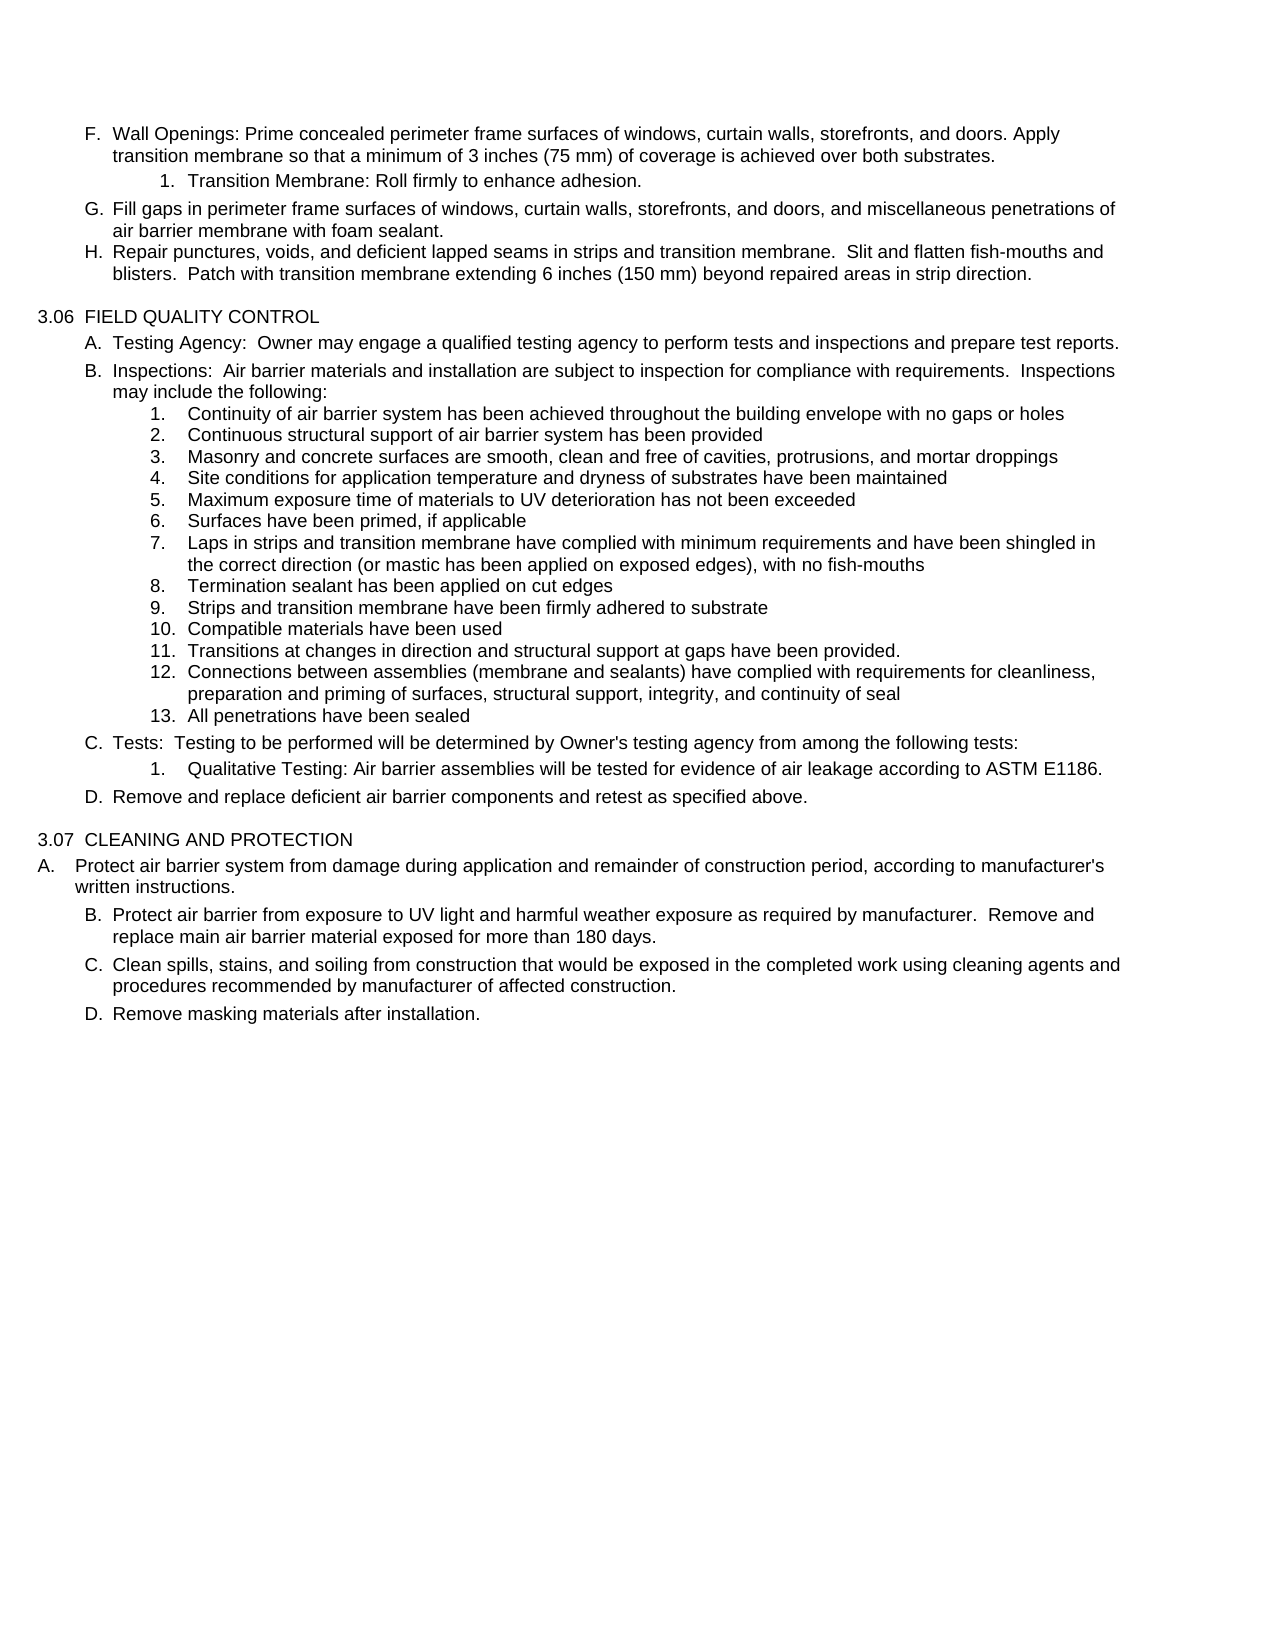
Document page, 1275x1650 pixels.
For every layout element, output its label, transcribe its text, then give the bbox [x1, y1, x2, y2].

list Continuous structural support of air barrier system has been provided [150, 424, 1125, 446]
list Strips and transition membrane have been firmly adhered to substrate [150, 597, 1125, 618]
list Compatible materials have been used [150, 618, 1125, 640]
list Transitions at changes in direction and structural support at gaps have been provided. [150, 640, 1125, 661]
text 1. Qualitative Testing: Air barrier assemblies will be tested for evidence of air leakage according to ASTM E1186. [150, 758, 1125, 779]
list Maximum exposure time of materials to UV deterioration has not been exceeded [150, 489, 1125, 510]
text 3.06 FIELD QUALITY CONTROL [37, 306, 1200, 327]
list Connections between assemblies (membrane and sealants) have complied with requirements for cleanliness, preparation and priming of surfaces, structural support, integrity, and continuity of seal [150, 661, 1125, 704]
text C. Clean spills, stains, and soiling from construction that would be exposed in the completed work using cleaning agents and procedures recommended by manufacturer of affected construction. [84, 953, 1125, 996]
list Termination sealant has been applied on cut edges [150, 575, 1125, 597]
text B. Inspections: Air barrier materials and installation are subject to inspection for compliance with requirements. Inspections may include the following: [84, 359, 1125, 402]
list All penetrations have been sealed [150, 704, 1125, 726]
list Surfaces have been primed, if applicable [150, 510, 1125, 532]
text A. Protect air barrier system from damage during application and remainder of construction period, according to manufacturer's written instructions. [37, 854, 1125, 898]
text 1. Transition Membrane: Roll firmly to enhance adhesion. [159, 170, 1125, 192]
text 3.07 CLEANING AND PROTECTION [37, 829, 1200, 850]
text F. Wall Openings: Prime concealed perimeter frame surfaces of windows, curtain walls, storefronts, and doors. Apply transition membrane so that a minimum of 3 inches (75 mm) of coverage is achieved over both substrates. [84, 123, 1125, 166]
text G. Fill gaps in perimeter frame surfaces of windows, curtain walls, storefronts, and doors, and miscellaneous penetrations of air barrier membrane with foam sealant. [84, 198, 1125, 241]
text C. Tests: Testing to be performed will be determined by Owner's testing agency from among the following tests: [84, 732, 1125, 754]
text B. Protect air barrier from exposure to UV light and harmful weather exposure as required by manufacturer. Remove and replace main air barrier material exposed for more than 180 days. [84, 904, 1125, 947]
list Continuity of air barrier system has been achieved throughout the building envelope with no gaps or holes [150, 402, 1125, 424]
list Masonry and concrete surfaces are smooth, clean and free of cavities, protrusions, and mortar droppings [150, 446, 1125, 467]
list Site conditions for application temperature and dryness of substrates have been maintained [150, 467, 1125, 489]
text H. Repair punctures, voids, and deficient lapped seams in strips and transition membrane. Slit and flatten fish-mouths and blisters. Patch with transition membrane extending 6 inches (150 mm) beyond repaired areas in strip direction. [84, 241, 1125, 284]
text D. Remove masking materials after installation. [84, 1003, 1125, 1024]
list Laps in strips and transition membrane have complied with minimum requirements and have been shingled in the correct direction (or mastic has been applied on exposed edges), with no fish-mouths [150, 532, 1125, 575]
text A. Testing Agency: Owner may engage a qualified testing agency to perform tests and inspections and prepare test reports. [84, 332, 1125, 353]
text D. Remove and replace deficient air barrier components and retest as specified above. [84, 786, 1125, 807]
